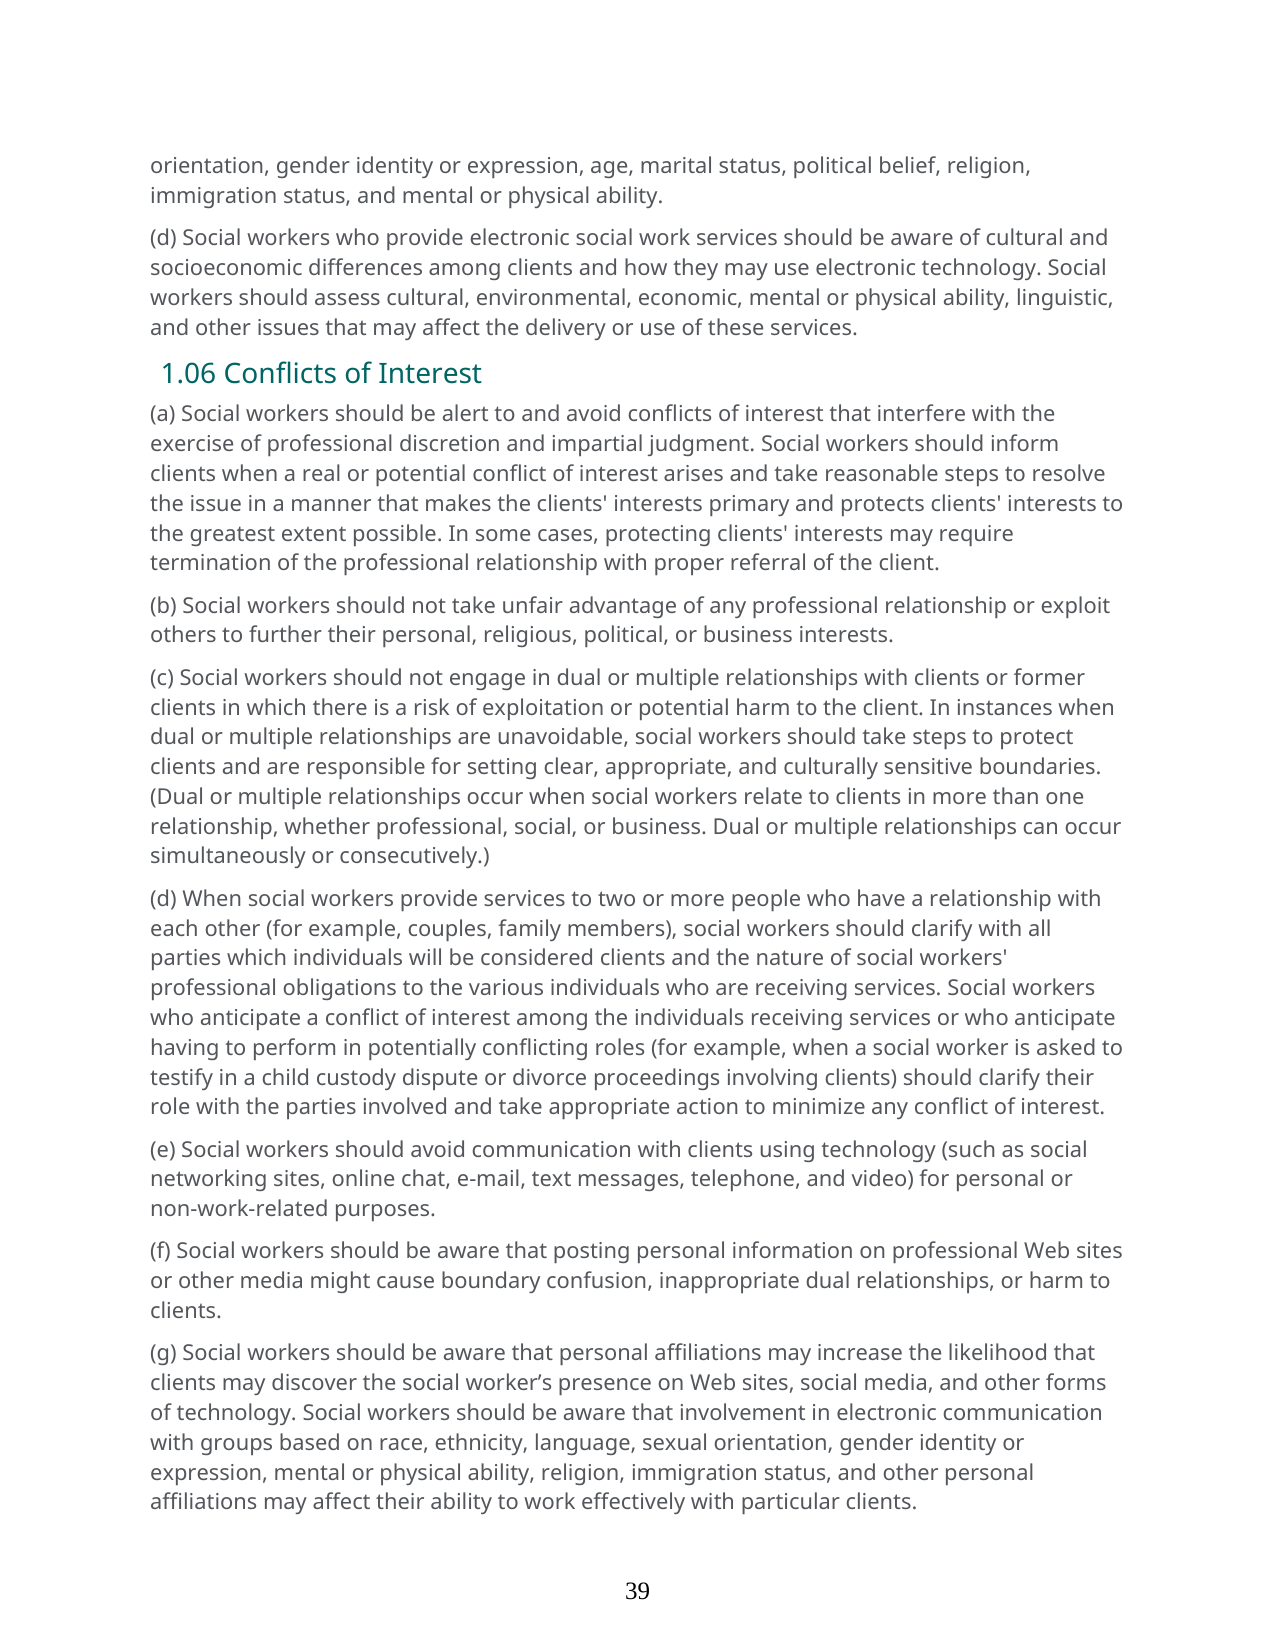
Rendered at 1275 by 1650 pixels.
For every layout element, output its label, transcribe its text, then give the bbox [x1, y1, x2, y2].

text (d) When social workers provide services to two or more people who have a relationship with each other (for example, couples, family members), social workers should clarify with all parties which individuals will be considered clients and the nature of social workers' professional obligations to the various individuals who are receiving services. Social workers who anticipate a conflict of interest among the individuals receiving services or who anticipate having to perform in potentially conflicting roles (for example, when a social worker is asked to testify in a child custody dispute or divorce proceedings involving clients) should clarify their role with the parties involved and take appropriate action to minimize any conflict of interest. [150, 883, 1125, 1121]
text (g) Social workers should be aware that personal affiliations may increase the likelihood that clients may discover the social worker’s presence on Web sites, social media, and other forms of technology. Social workers should be aware that involvement in electronic communication with groups based on race, ethnicity, language, sexual orientation, gender identity or expression, mental or physical ability, religion, immigration status, and other personal affiliations may affect their ability to work effectively with particular clients. [150, 1337, 1125, 1516]
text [150, 150, 1125, 209]
text (a) Social workers should be alert to and avoid conflicts of interest that interfere with the exercise of professional discretion and impartial judgment. Social workers should inform clients when a real or potential conflict of interest arises and take reasonable steps to resolve the issue in a manner that makes the clients' interests primary and protects clients' interests to the greatest extent possible. In some cases, protecting clients' interests may require termination of the professional relationship with proper referral of the client. [150, 398, 1125, 577]
text (d) Social workers who provide electronic social work services should be aware of cultural and socioeconomic differences among clients and how they may use electronic technology. Social workers should assess cultural, environmental, economic, mental or physical ability, linguistic, and other issues that may affect the delivery or use of these services. [150, 222, 1125, 341]
text (c) Social workers should not engage in dual or multiple relationships with clients or former clients in which there is a risk of exploitation or potential harm to the client. In instances when dual or multiple relationships are unavoidable, social workers should take steps to protect clients and are responsible for setting clear, appropriate, and culturally sensitive boundaries. (Dual or multiple relationships occur when social workers relate to clients in more than one relationship, whether professional, social, or business. Dual or multiple relationships can occur simultaneously or consecutively.) [150, 662, 1125, 870]
subtitle 1.06 Conflicts of Interest [160, 354, 1125, 392]
text (e) Social workers should avoid communication with clients using technology (such as social networking sites, online chat, e-mail, text messages, telephone, and video) for personal or non-work-related purposes. [150, 1133, 1125, 1223]
text (b) Social workers should not take unfair advantage of any professional relationship or exploit others to further their personal, religious, political, or business interests. [150, 589, 1125, 649]
text (f) Social workers should be aware that posting personal information on professional Web sites or other media might cause boundary confusion, inappropriate dual relationships, or harm to clients. [150, 1235, 1125, 1325]
